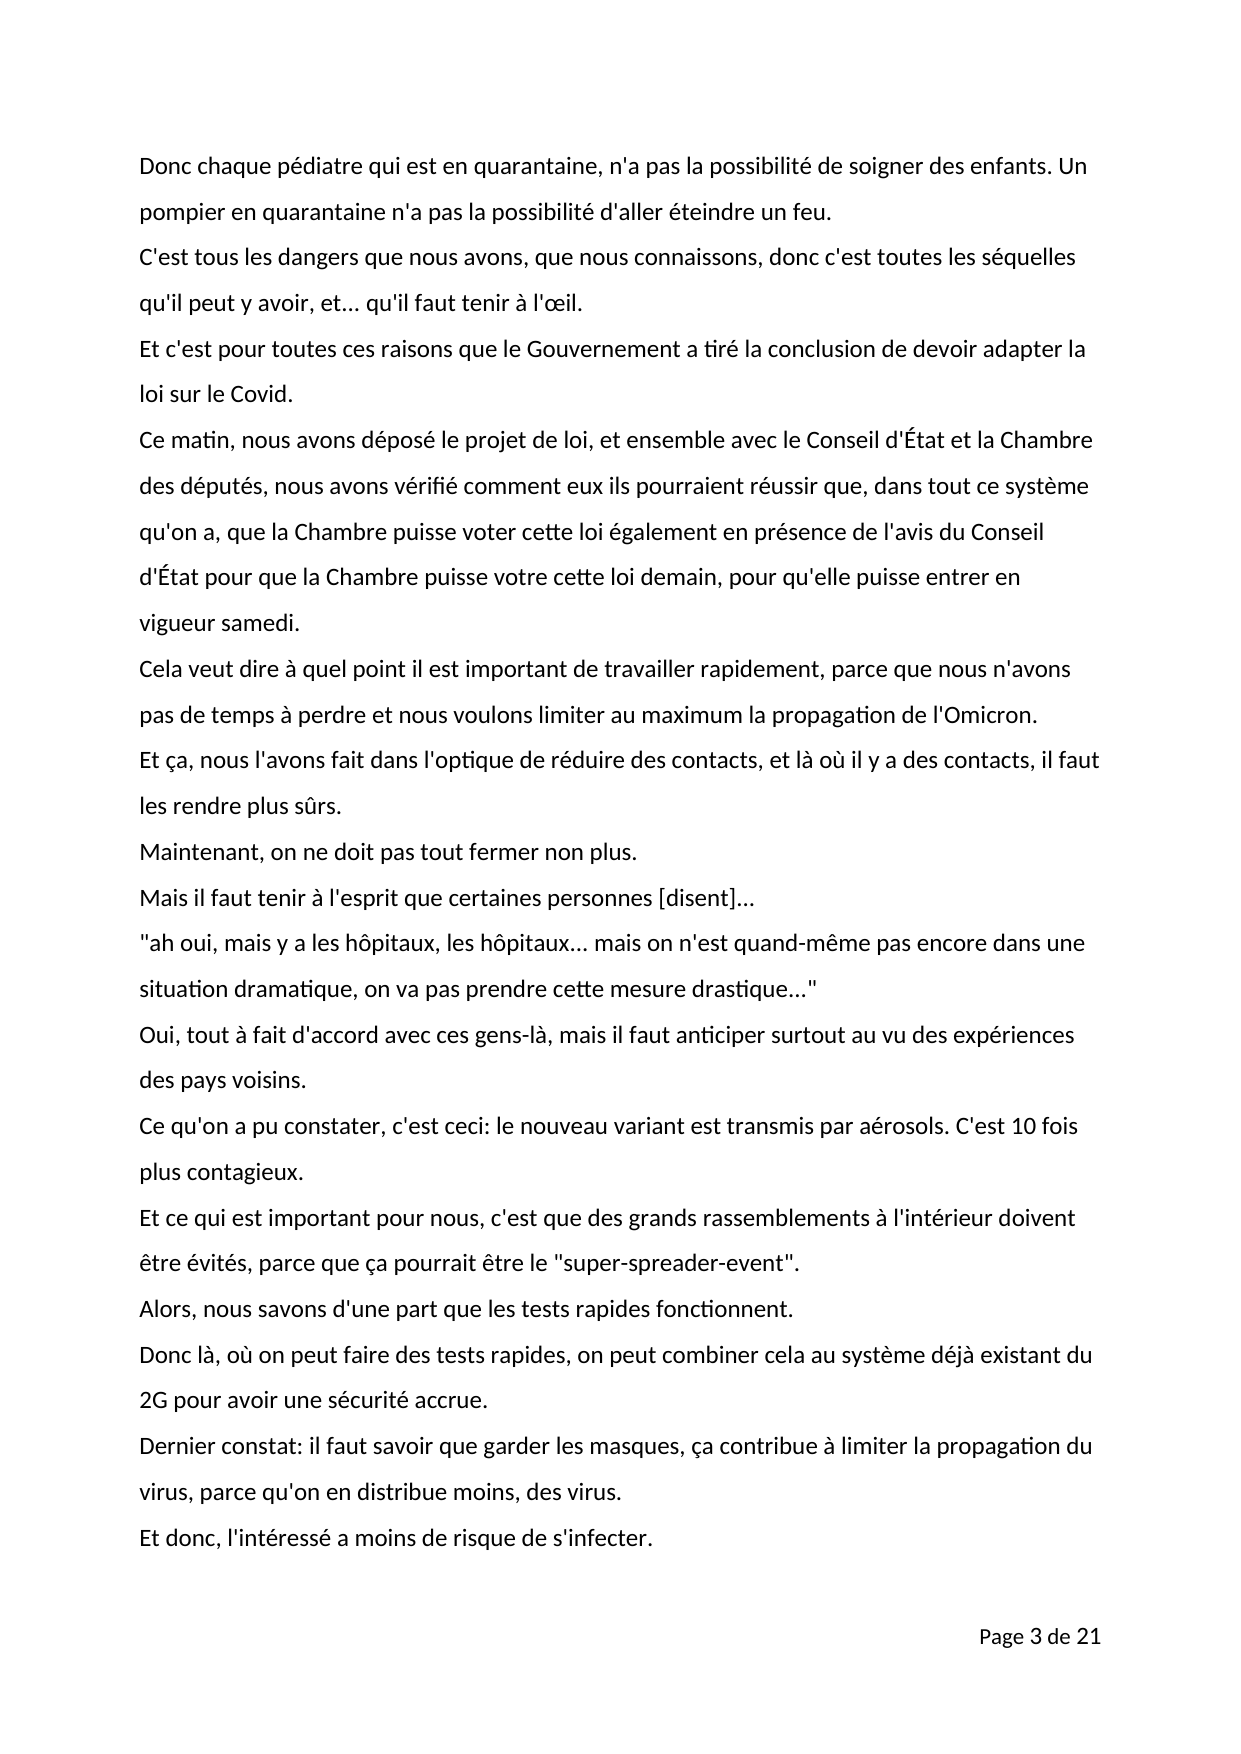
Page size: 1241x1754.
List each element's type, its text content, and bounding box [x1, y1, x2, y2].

text Cela veut dire à quel point il est important de travailler rapidement, parce que nous n'avons pas de temps à perdre et nous voulons limiter au maximum la propagation de l'Omicron. [139, 653, 1101, 729]
text Donc là, où on peut faire des tests rapides, on peut combiner cela au système déjà existant du 2G pour avoir une sécurité accrue. [139, 1339, 1101, 1415]
text Et c'est pour toutes ces raisons que le Gouvernement a tiré la conclusion de devoir adapter la loi sur le Covid. [139, 333, 1101, 409]
text "ah oui, mais y a les hôpitaux, les hôpitaux... mais on n'est quand-même pas encore dans une situation dramatique, on va pas prendre cette mesure drastique..." [139, 927, 1101, 1004]
text Ce qu'on a pu constater, c'est ceci: le nouveau variant est transmis par aérosols. C'est 10 fois plus contagieux. [139, 1110, 1101, 1187]
text Donc chaque pédiatre qui est en quarantaine, n'a pas la possibilité de soigner des enfants. Un pompier en quarantaine n'a pas la possibilité d'aller éteindre un feu. [139, 150, 1101, 226]
text Maintenant, on ne doit pas tout fermer non plus. [139, 836, 1101, 866]
text Mais il faut tenir à l'esprit que certaines personnes [disent]... [139, 882, 1101, 912]
text Alors, nous savons d'une part que les tests rapides fonctionnent. [139, 1293, 1101, 1324]
text Ce matin, nous avons déposé le projet de loi, et ensemble avec le Conseil d'État et la Chambre des députés, nous avons vérifié comment eux ils pourraient réussir que, dans tout ce système qu'on a, que la Chambre puisse voter cette loi également en présence de l'avis du Conseil d'État pour que la Chambre puisse votre cette loi demain, pour qu'elle puisse entrer en vigueur samedi. [139, 424, 1101, 638]
text Et ce qui est important pour nous, c'est que des grands rassemblements à l'intérieur doivent être évités, parce que ça pourrait être le "super-spreader-event". [139, 1202, 1101, 1278]
text Dernier constat: il faut savoir que garder les masques, ça contribue à limiter la propagation du virus, parce qu'on en distribue moins, des virus. [139, 1430, 1101, 1507]
text Et ça, nous l'avons fait dans l'optique de réduire des contacts, et là où il y a des contacts, il faut les rendre plus sûrs. [139, 744, 1101, 821]
text Et donc, l'intéressé a moins de risque de s'infecter. [139, 1522, 1101, 1552]
text C'est tous les dangers que nous avons, que nous connaissons, donc c'est toutes les séquelles qu'il peut y avoir, et... qu'il faut tenir à l'œil. [139, 241, 1101, 318]
text Oui, tout à fait d'accord avec ces gens-là, mais il faut anticiper surtout au vu des expériences des pays voisins. [139, 1019, 1101, 1095]
